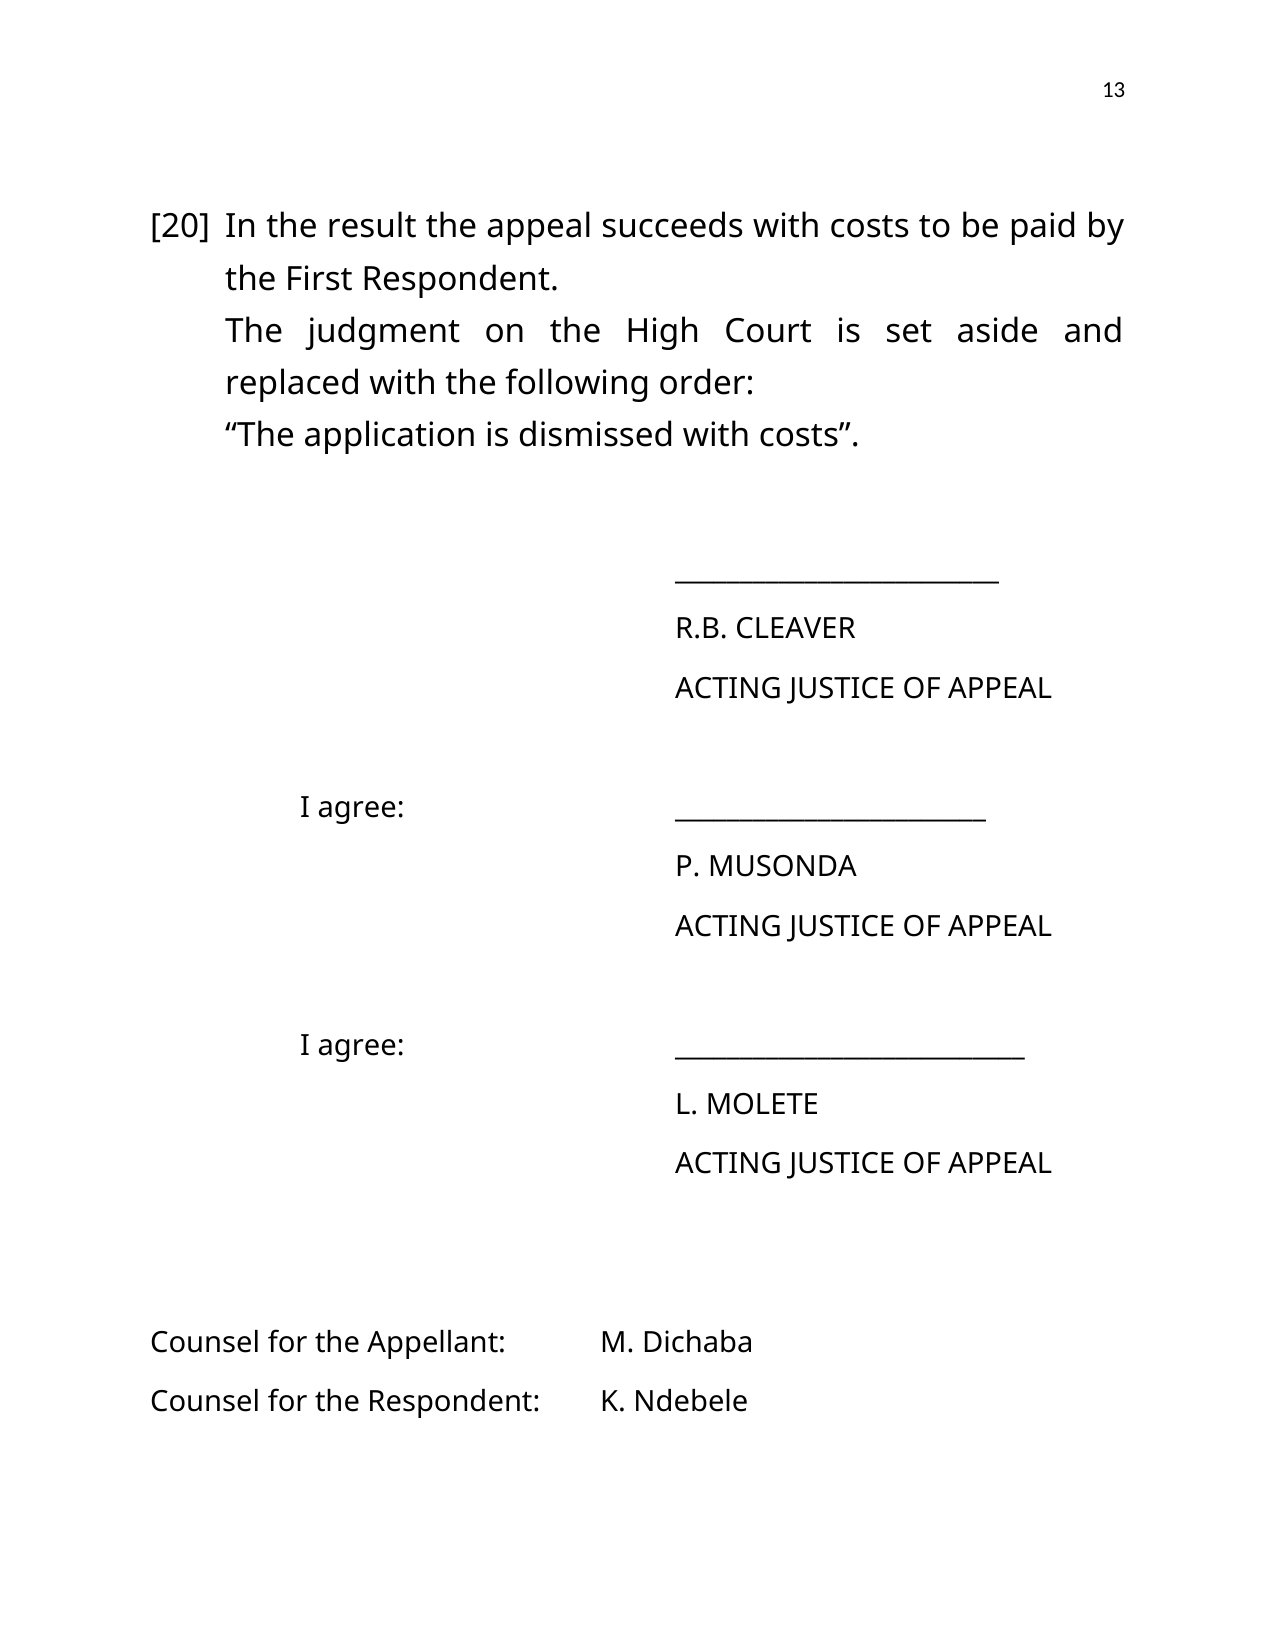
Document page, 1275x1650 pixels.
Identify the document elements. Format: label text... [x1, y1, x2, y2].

text _________________________ [150, 548, 1125, 588]
text P. MUSONDA [150, 845, 1125, 885]
text [20] In the result the appeal succeeds with costs to be paid by the First Respondent. [150, 202, 1125, 300]
text “The application is dismissed with costs”. [150, 411, 1125, 456]
text ACTING JUSTICE OF APPEAL [150, 905, 1125, 944]
text ACTING JUSTICE OF APPEAL [150, 1143, 1125, 1182]
text L. MOLETE [150, 1083, 1125, 1123]
text The judgment on the High Court is set aside and replaced with the following order: [150, 307, 1125, 404]
text I agree: ________________________ [150, 786, 1125, 826]
text I agree: ___________________________ [150, 1024, 1125, 1063]
text Counsel for the Appellant: M. Dichaba [150, 1321, 1125, 1361]
text Counsel for the Respondent: K. Ndebele [150, 1381, 1125, 1420]
text R.B. CLEAVER [150, 607, 1125, 647]
text ACTING JUSTICE OF APPEAL [150, 667, 1125, 707]
